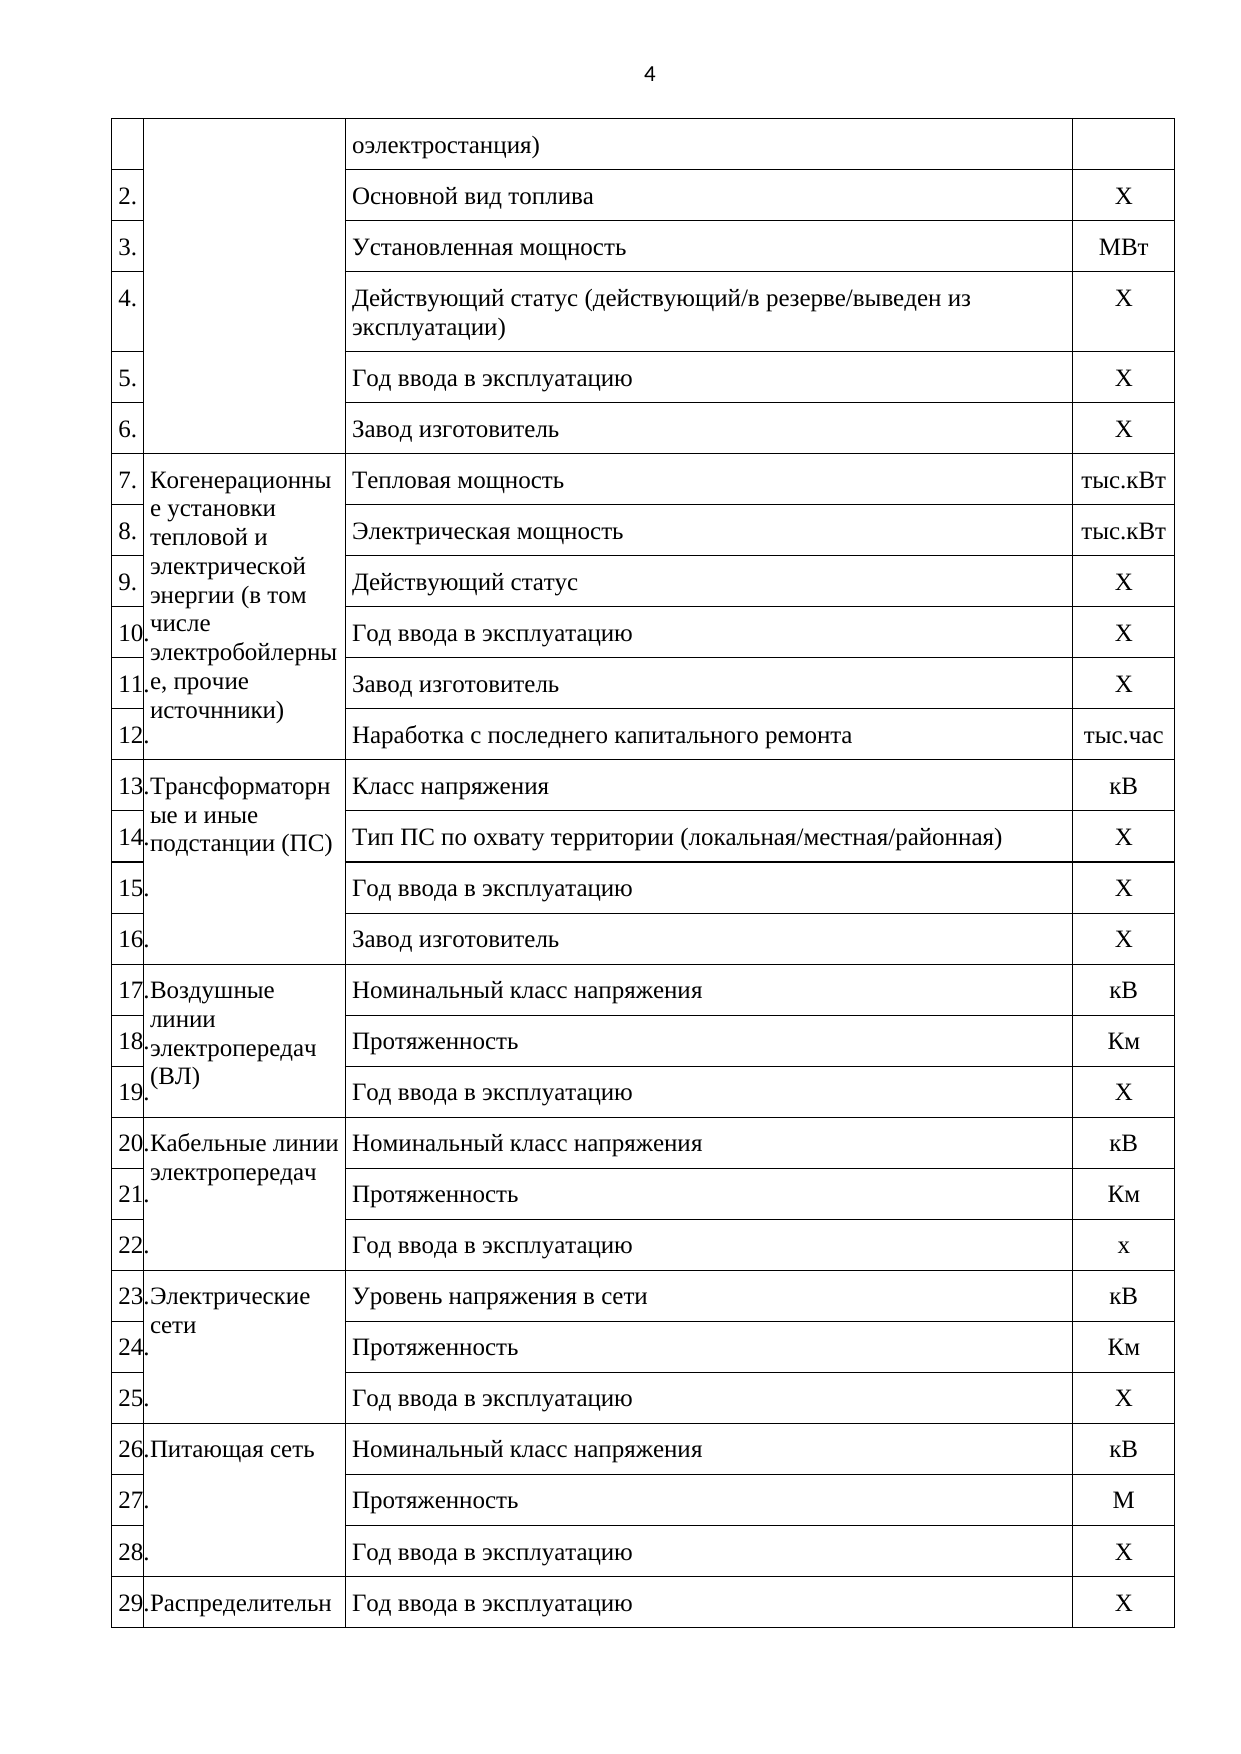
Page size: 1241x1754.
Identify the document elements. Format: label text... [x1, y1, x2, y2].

table_cell Установленная мощность [346, 221, 1072, 271]
table_cell Год ввода в эксплуатацию [346, 863, 1072, 912]
table_cell тыс.час [1073, 709, 1174, 759]
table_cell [346, 119, 1072, 169]
table_cell Завод изготовитель [346, 658, 1072, 708]
table_cell [112, 811, 143, 861]
table_cell [112, 1373, 143, 1423]
table_cell Класс напряжения [346, 760, 1072, 810]
table_cell [112, 1424, 143, 1474]
table_cell [112, 454, 143, 504]
table_cell Х [1073, 1067, 1174, 1117]
table_cell Тепловая мощность [346, 454, 1072, 504]
table_cell [112, 1169, 143, 1219]
table_cell Год ввода в эксплуатацию [346, 1220, 1072, 1270]
table_cell Х [1073, 607, 1174, 657]
table_cell Год ввода в эксплуатацию [346, 607, 1072, 657]
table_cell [346, 1577, 1072, 1627]
table_cell Номинальный класс напряжения [346, 1424, 1072, 1474]
table_cell Х [1073, 1577, 1174, 1627]
table_cell [112, 914, 143, 963]
table_cell Км [1073, 1322, 1174, 1372]
table_cell Протяженность [346, 1475, 1072, 1525]
table_cell [112, 965, 143, 1014]
table_cell тыс.кВт [1073, 454, 1174, 504]
table_cell [112, 1577, 143, 1627]
table_cell тыс.кВт [1073, 505, 1174, 555]
table_cell Х [1073, 556, 1174, 606]
table_cell кВ [1073, 965, 1174, 1014]
table_cell Протяженность [346, 1322, 1072, 1372]
table_cell [112, 1118, 143, 1168]
table_cell Завод изготовитель [346, 403, 1072, 453]
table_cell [144, 119, 345, 453]
table_cell Км [1073, 1169, 1174, 1219]
table_cell [112, 658, 143, 708]
table_cell М [1073, 1475, 1174, 1525]
table_cell Х [1073, 1526, 1174, 1576]
table_cell [112, 709, 143, 759]
table_cell [112, 1526, 143, 1576]
table_cell [112, 1475, 143, 1525]
table_cell Протяженность [346, 1016, 1072, 1066]
table_cell Год ввода в эксплуатацию [346, 1526, 1072, 1576]
table_cell [112, 760, 143, 810]
table_cell Год ввода в эксплуатацию [346, 1373, 1072, 1423]
table_cell Электрическая мощность [346, 505, 1072, 555]
table_cell Питающая сеть [144, 1424, 345, 1576]
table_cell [144, 1577, 345, 1627]
table_cell кВ [1073, 1271, 1174, 1321]
table_cell [112, 272, 143, 351]
table_cell Протяженность [346, 1169, 1072, 1219]
table_cell Х [1073, 272, 1174, 351]
table_cell [112, 1271, 143, 1321]
table_cell кВ [1073, 760, 1174, 810]
table_cell МВт [1073, 221, 1174, 271]
table_cell Год ввода в эксплуатацию [346, 1067, 1072, 1117]
table_cell Х [1073, 170, 1174, 220]
table_cell [112, 1322, 143, 1372]
table_cell [112, 221, 143, 271]
table_cell Трансформаторные и иные подстанции (ПС) [144, 760, 345, 963]
table_cell Км [1073, 1016, 1174, 1066]
table_cell Год ввода в эксплуатацию [346, 352, 1072, 402]
table_cell [112, 863, 143, 912]
table_cell [112, 1220, 143, 1270]
table_cell Х [1073, 1373, 1174, 1423]
table_cell Х [1073, 403, 1174, 453]
table_cell Уровень напряжения в сети [346, 1271, 1072, 1321]
table_cell Завод изготовитель [346, 914, 1072, 963]
table_cell Х [1073, 119, 1174, 169]
table_cell [112, 607, 143, 657]
table_cell Х [1073, 658, 1174, 708]
table_cell Номинальный класс напряжения [346, 965, 1072, 1014]
table_cell Действующий статус [346, 556, 1072, 606]
table_cell [112, 170, 143, 220]
table_cell [112, 1016, 143, 1066]
table_cell Х [1073, 352, 1174, 402]
table_cell Тип ПС по охвату территории (локальная/местная/районная) [346, 811, 1072, 861]
table_cell Кабельные линии электропередач [144, 1118, 345, 1270]
table_cell [112, 119, 143, 169]
table_cell кВ [1073, 1424, 1174, 1474]
table_cell Х [1073, 811, 1174, 861]
table_cell [112, 403, 143, 453]
table_cell Основной вид топлива [346, 170, 1072, 220]
table_cell х [1073, 1220, 1174, 1270]
table_cell Х [1073, 863, 1174, 912]
table_cell Наработка с последнего капитального ремонта [346, 709, 1072, 759]
table_cell [112, 352, 143, 402]
table_cell Когенерационные установки тепловой и электрической энергии (в том числе электробойлерные, прочие источнники) [144, 454, 345, 759]
table_cell [112, 1067, 143, 1117]
table_cell Воздушные линии электропередач (ВЛ) [144, 965, 345, 1117]
table_cell Номинальный класс напряжения [346, 1118, 1072, 1168]
table_cell [112, 505, 143, 555]
table_cell [112, 556, 143, 606]
table_cell Х [1073, 914, 1174, 963]
table_cell кВ [1073, 1118, 1174, 1168]
table_cell Электрические сети [144, 1271, 345, 1423]
table_cell Действующий статус (действующий/в резерве/выведен из эксплуатации) [346, 272, 1072, 351]
